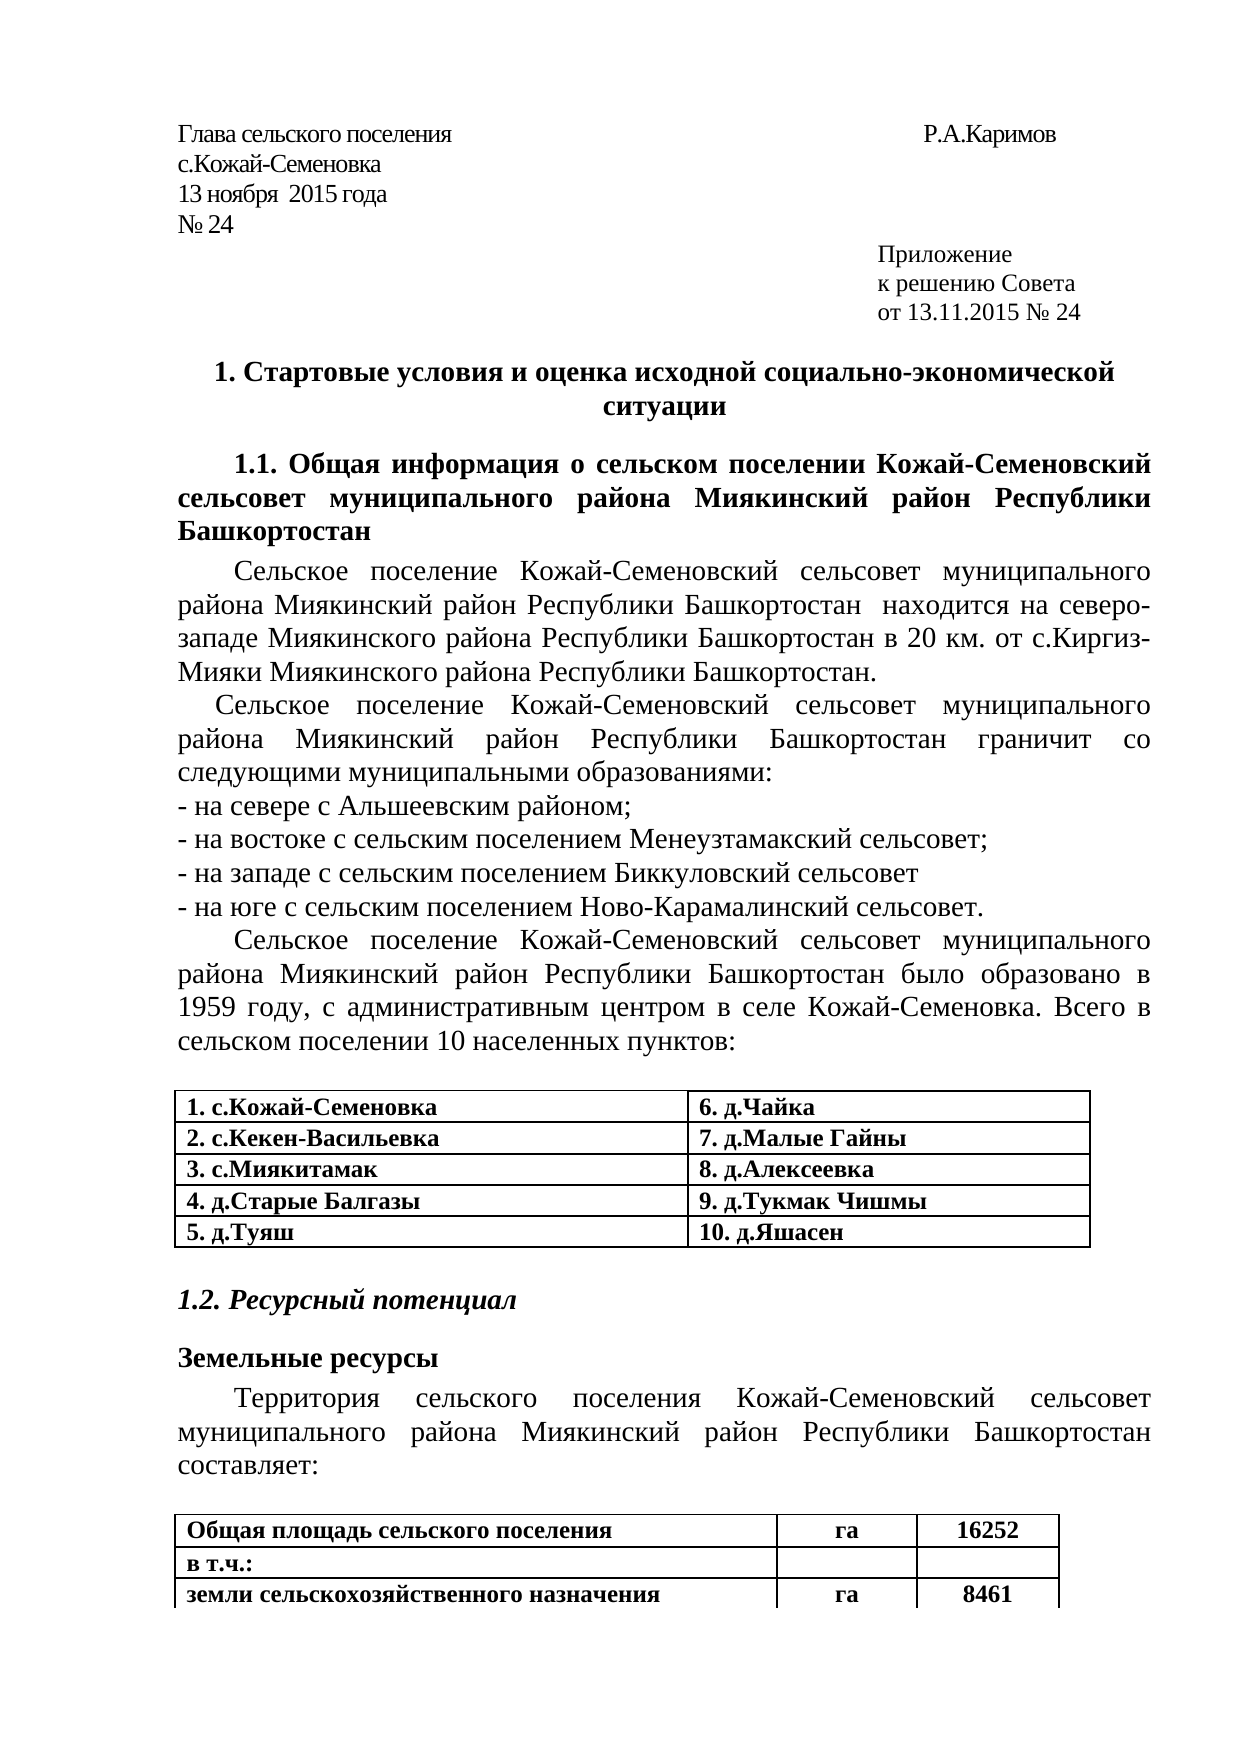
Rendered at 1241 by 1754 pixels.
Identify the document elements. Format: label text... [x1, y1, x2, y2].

text 13 ноября 2015 года [177, 178, 1152, 208]
text с.Кожай-Семеновка [177, 148, 1152, 178]
text Сельское поселение Кожай-Семеновский сельсовет муниципального района Миякинский район Республики Башкортостан находится на северо-западе Миякинского района Республики Башкортостан в 20 км. от с.Киргиз-Мияки Миякинского района Республики Башкортостан. [177, 553, 1152, 687]
text 1.1. Общая информация о сельском поселении Кожай-Семеновский сельсовет муниципального района Миякинский район Республики Башкортостан [177, 446, 1152, 547]
table_header 6. д.Чайка [689, 1092, 1089, 1121]
table_cell 10. д.Яшасен [689, 1217, 1089, 1246]
text Приложение [877, 239, 1152, 268]
text Земельные ресурсы [177, 1340, 1152, 1374]
text 1.2. Ресурсный потенциал [177, 1282, 1152, 1315]
text - на востоке с сельским поселением Менеузтамакский сельсовет; [177, 822, 1152, 855]
table_cell 9. д.Тукмак Чишмы [689, 1186, 1089, 1215]
text - на юге с сельским поселением Ново-Карамалинский сельсовет. [177, 889, 1152, 922]
text от 13.11.2015 № 24 [877, 297, 1152, 326]
table_cell [918, 1548, 1058, 1577]
table_cell 2. с.Кекен-Васильевка [176, 1123, 687, 1152]
table_header га [778, 1515, 916, 1546]
table_cell 7. д.Малые Гайны [689, 1123, 1089, 1152]
table_cell [778, 1548, 916, 1577]
table_cell 8461 [918, 1579, 1058, 1608]
text Территория сельского поселения Кожай-Семеновский сельсовет муниципального района Миякинский район Республики Башкортостан составляет: [177, 1380, 1152, 1481]
text 1. Стартовые условия и оценка исходной социально-экономической ситуации [177, 354, 1152, 421]
table_header Общая площадь сельского поселения [176, 1515, 776, 1546]
table_cell земли сельскохозяйственного назначения [176, 1579, 776, 1608]
text Сельское поселение Кожай-Семеновский сельсовет муниципального района Миякинский район Республики Башкортостан граничит со следующими муниципальными образованиями: [177, 687, 1152, 788]
table_cell 8. д.Алексеевка [689, 1155, 1089, 1184]
text Сельское поселение Кожай-Семеновский сельсовет муниципального района Миякинский район Республики Башкортостан было образовано в 1959 году, с административным центром в селе Кожай-Семеновка. Всего в сельском поселении 10 населенных пунктов: [177, 922, 1152, 1056]
text - на севере с Альшеевским районом; [177, 788, 1152, 822]
text № 24 [177, 208, 1152, 239]
table_header 1. с.Кожай-Семеновка [176, 1091, 687, 1121]
table_cell 5. д.Туяш [176, 1217, 687, 1246]
text - на западе с сельским поселением Биккуловский сельсовет [177, 855, 1152, 889]
table_cell 4. д.Старые Балгазы [176, 1186, 687, 1215]
text Глава сельского поселения Р.А.Каримов [177, 118, 1152, 148]
table_cell в т.ч.: [176, 1548, 776, 1577]
table_header 16252 [918, 1515, 1058, 1546]
table_cell 3. с.Миякитамак [176, 1155, 687, 1184]
text к решению Совета [877, 268, 1152, 297]
table_cell га [778, 1579, 916, 1608]
